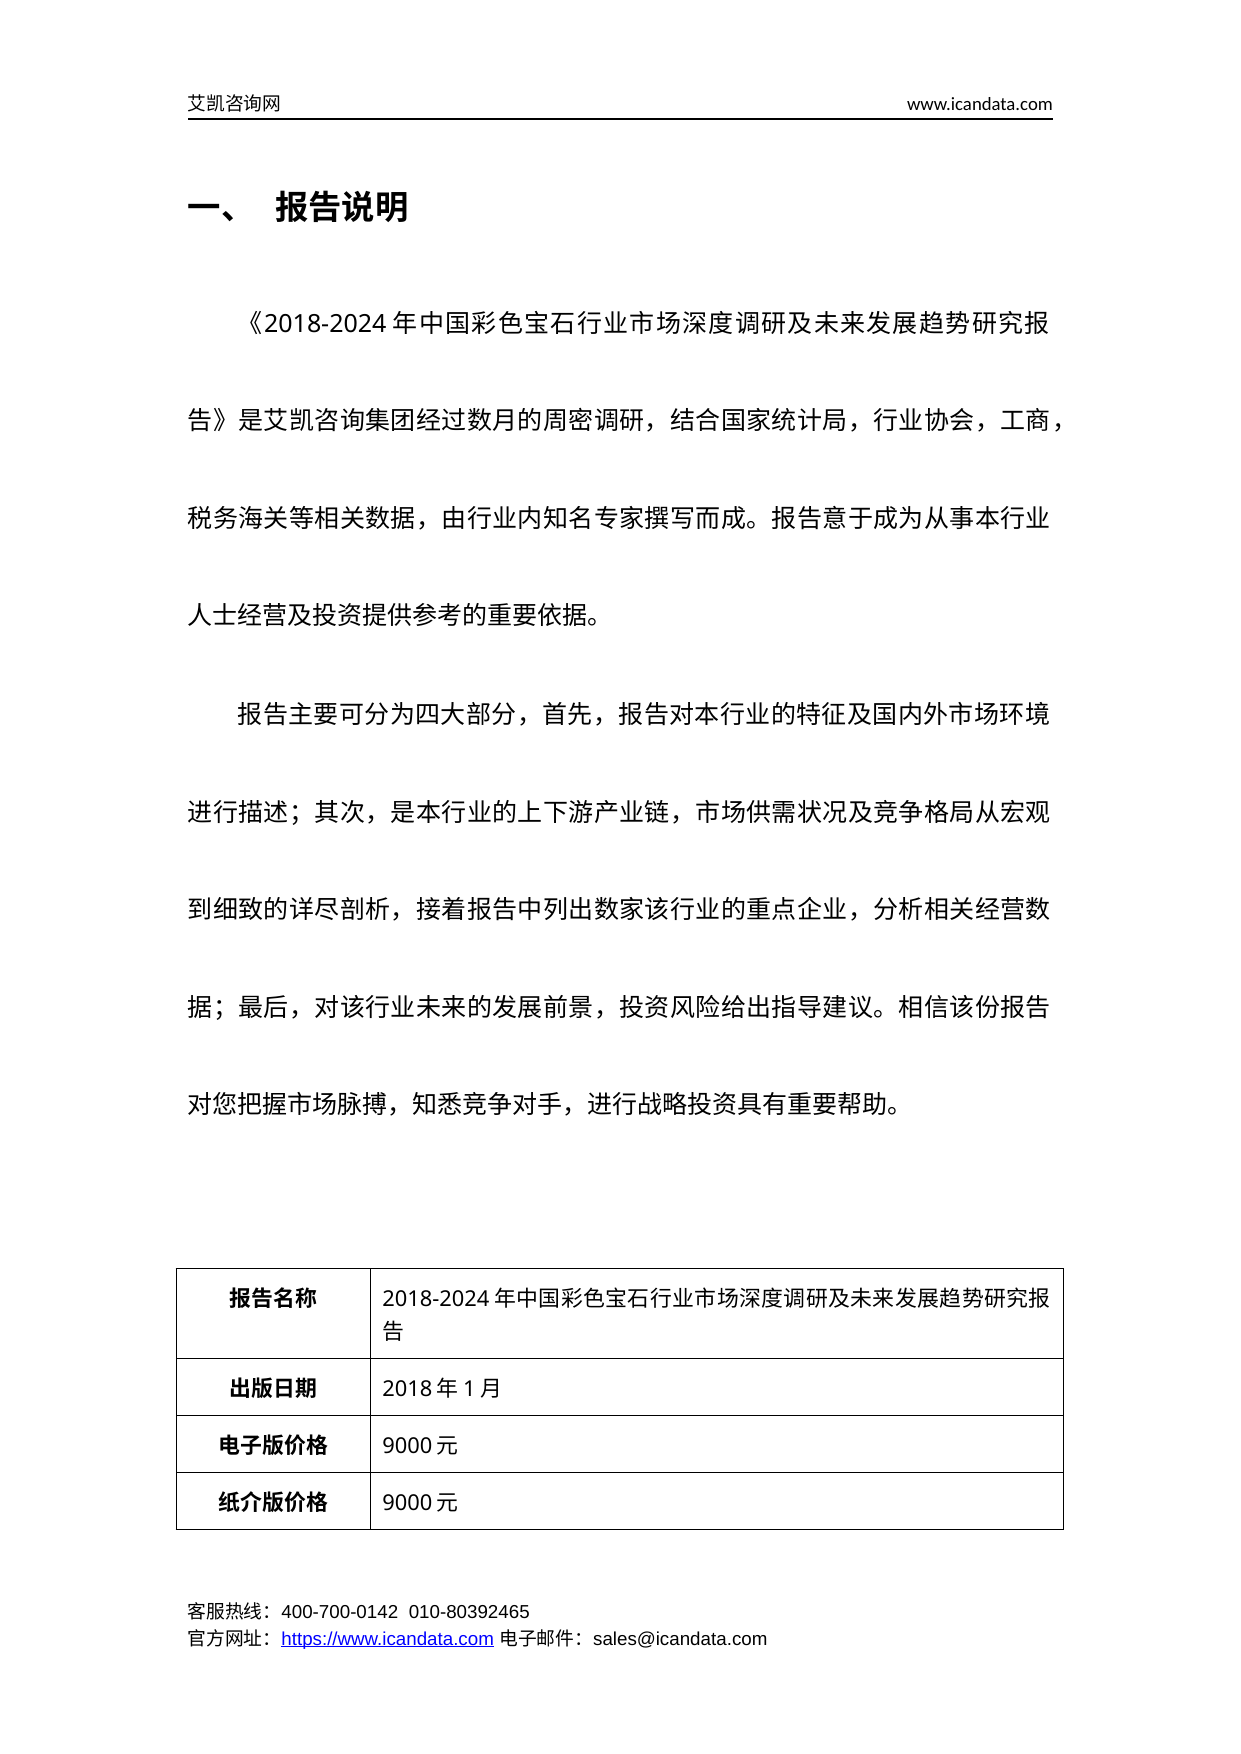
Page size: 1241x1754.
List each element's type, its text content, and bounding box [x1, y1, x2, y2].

text 报告主要可分为四大部分，首先，报告对本行业的特征及国内外市场环境进行描述；其次，是本行业的上下游产业链，市场供需状况及竞争格局从宏观到细致的详尽剖析，接着报告中列出数家该行业的重点企业，分析相关经营数据；最后，对该行业未来的发展前景，投资风险给出指导建议。相信该份报告对您把握市场脉搏，知悉竞争对手，进行战略投资具有重要帮助。 [187, 681, 1053, 1136]
table_cell 电子版价格 [177, 1416, 370, 1472]
table_cell 9000元 [371, 1473, 1063, 1529]
table_cell 2018年1月 [371, 1359, 1063, 1415]
table_header 2018-2024年中国彩色宝石行业市场深度调研及未来发展趋势研究报告 [371, 1269, 1063, 1358]
table_header 报告名称 [177, 1269, 370, 1358]
text 《2018-2024年中国彩色宝石行业市场深度调研及未来发展趋势研究报告》是艾凯咨询集团经过数月的周密调研，结合国家统计局，行业协会，工商，税务海关等相关数据，由行业内知名专家撰写而成。报告意于成为从事本行业人士经营及投资提供参考的重要依据。 [187, 289, 1053, 646]
subtitle 报告说明 [187, 172, 1053, 237]
table_cell 9000元 [371, 1416, 1063, 1472]
table_cell 纸介版价格 [177, 1473, 370, 1529]
table_cell 出版日期 [177, 1359, 370, 1415]
